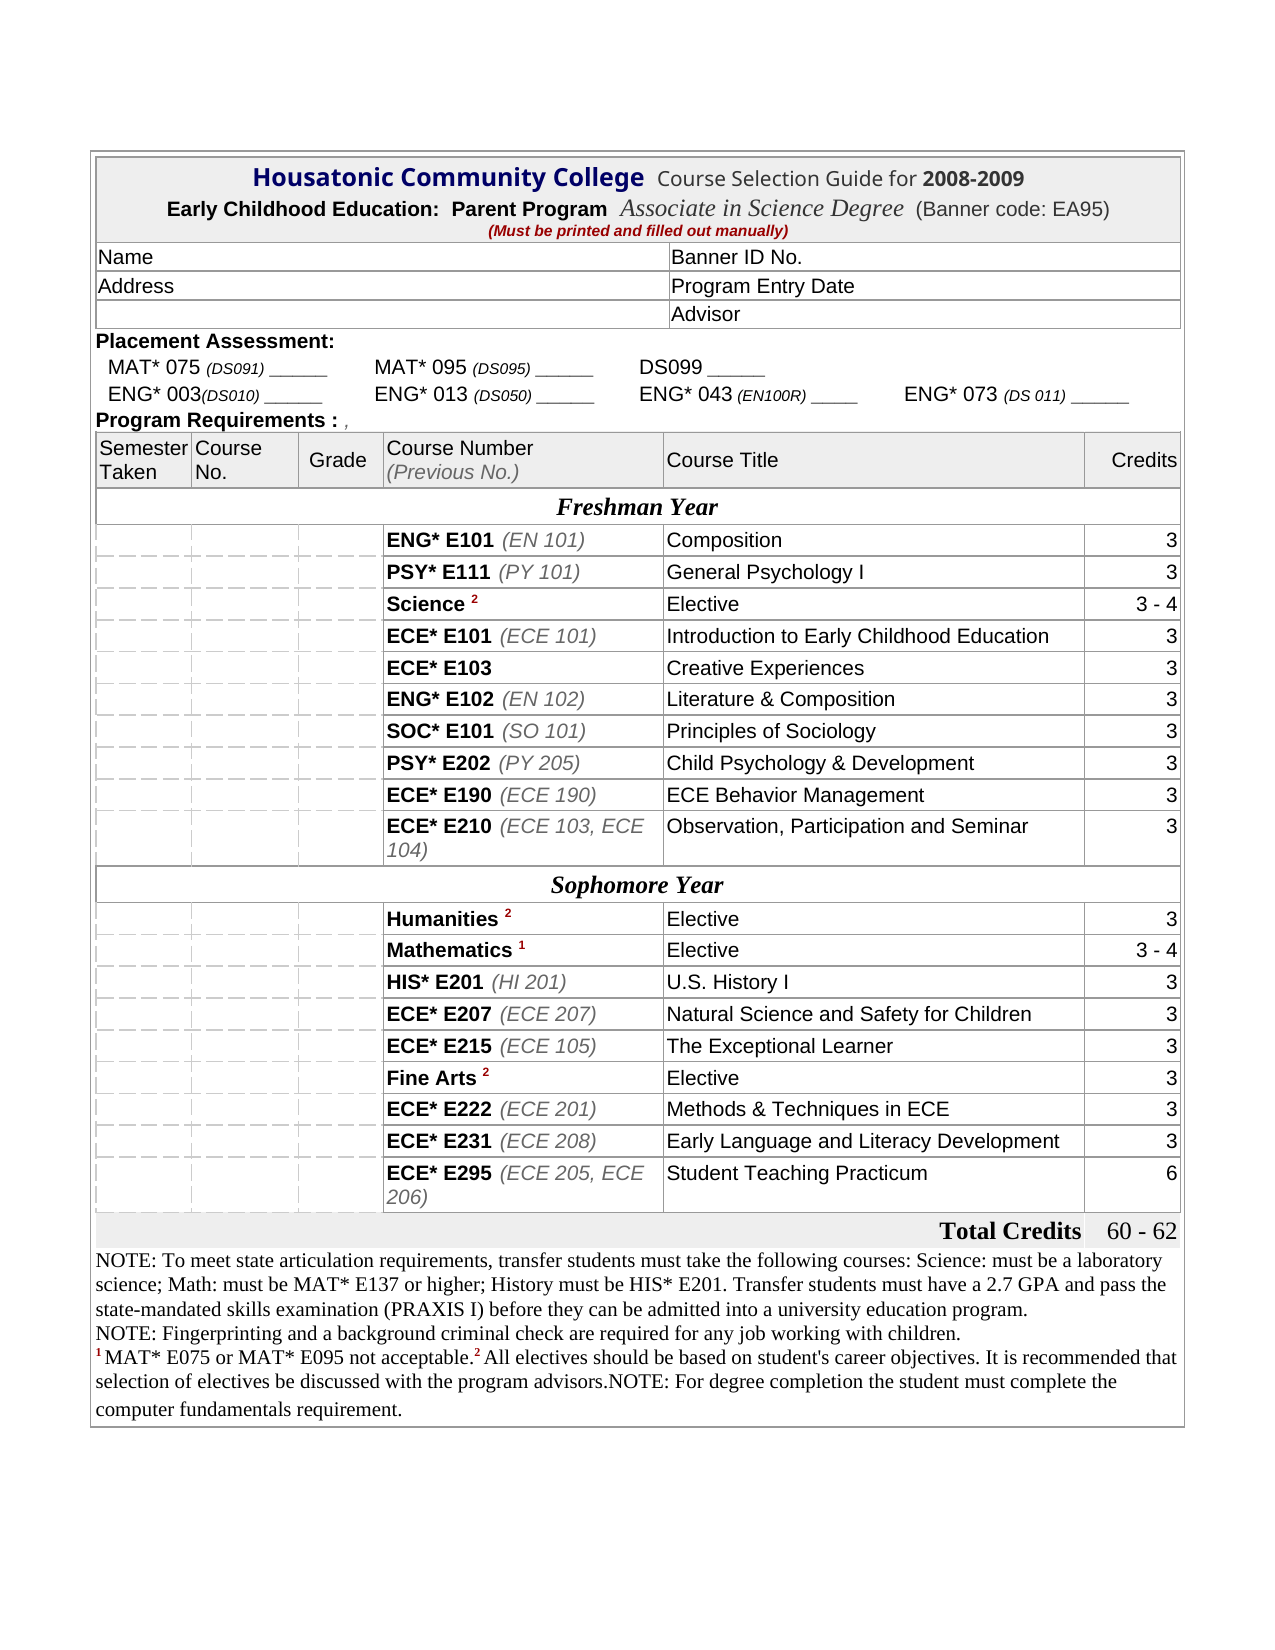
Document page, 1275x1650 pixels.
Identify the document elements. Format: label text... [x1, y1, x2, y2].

table_header Placement Assessment: Program Requirements : , NOTE: To meet state articulation requirements, transfer students must take the following courses: Science: must be a laboratory science; Math: must be MAT* E137 or higher; History must be HIS* E201. Transfer students must have a 2.7 GPA and pass the state-mandated skills examination (PRAXIS I) before they can be admitted into a university education program. NOTE: Fingerprinting and a background criminal check are required for any job working with children. 1 MAT* E075 or MAT* E095 not acceptable.2 All electives should be based on student's career objectives. It is recommended that selection of electives be discussed with the program advisors.NOTE: For degree completion the student must complete the computer fundamentals requirement. [91, 152, 1184, 1426]
